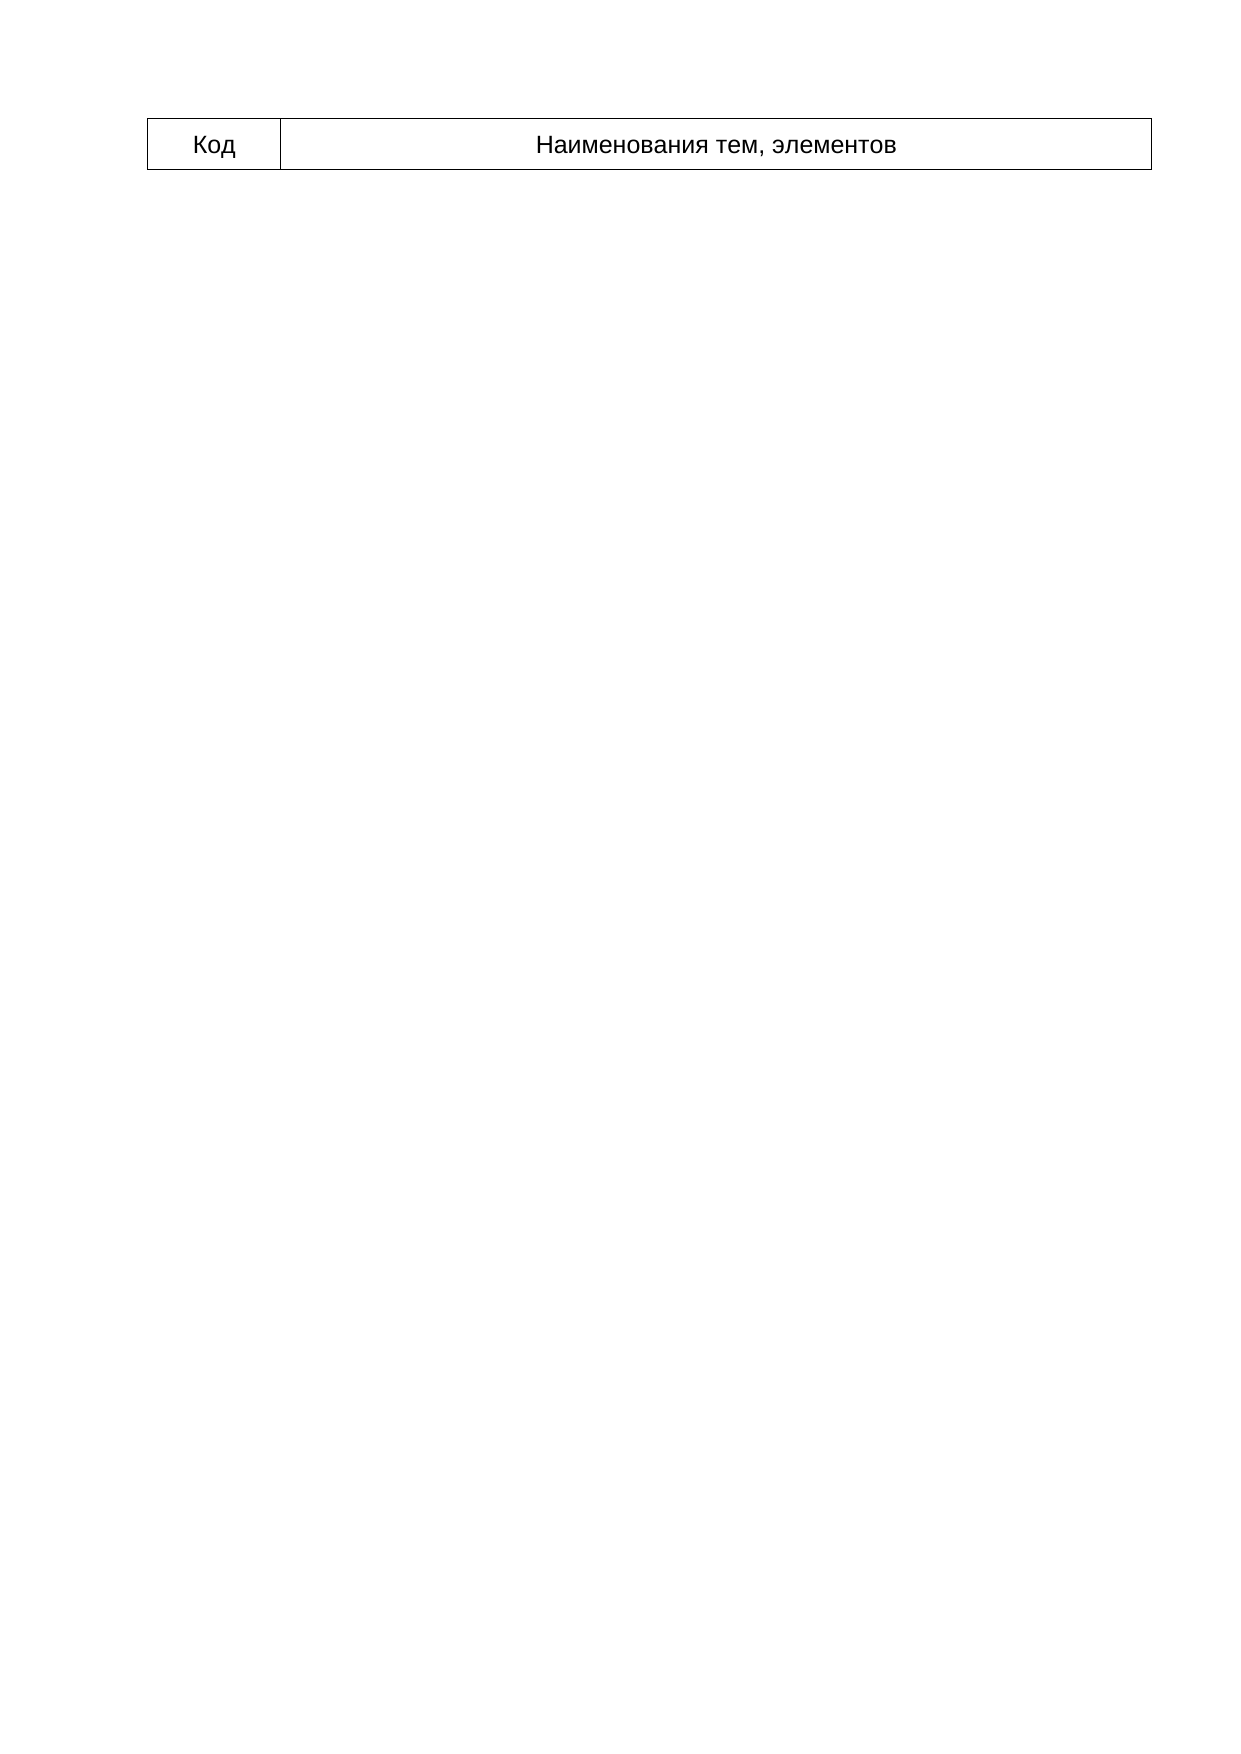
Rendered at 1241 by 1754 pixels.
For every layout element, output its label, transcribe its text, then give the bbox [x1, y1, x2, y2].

table_header Наименования тем, элементов [281, 119, 1151, 169]
table_header Код [148, 119, 280, 169]
